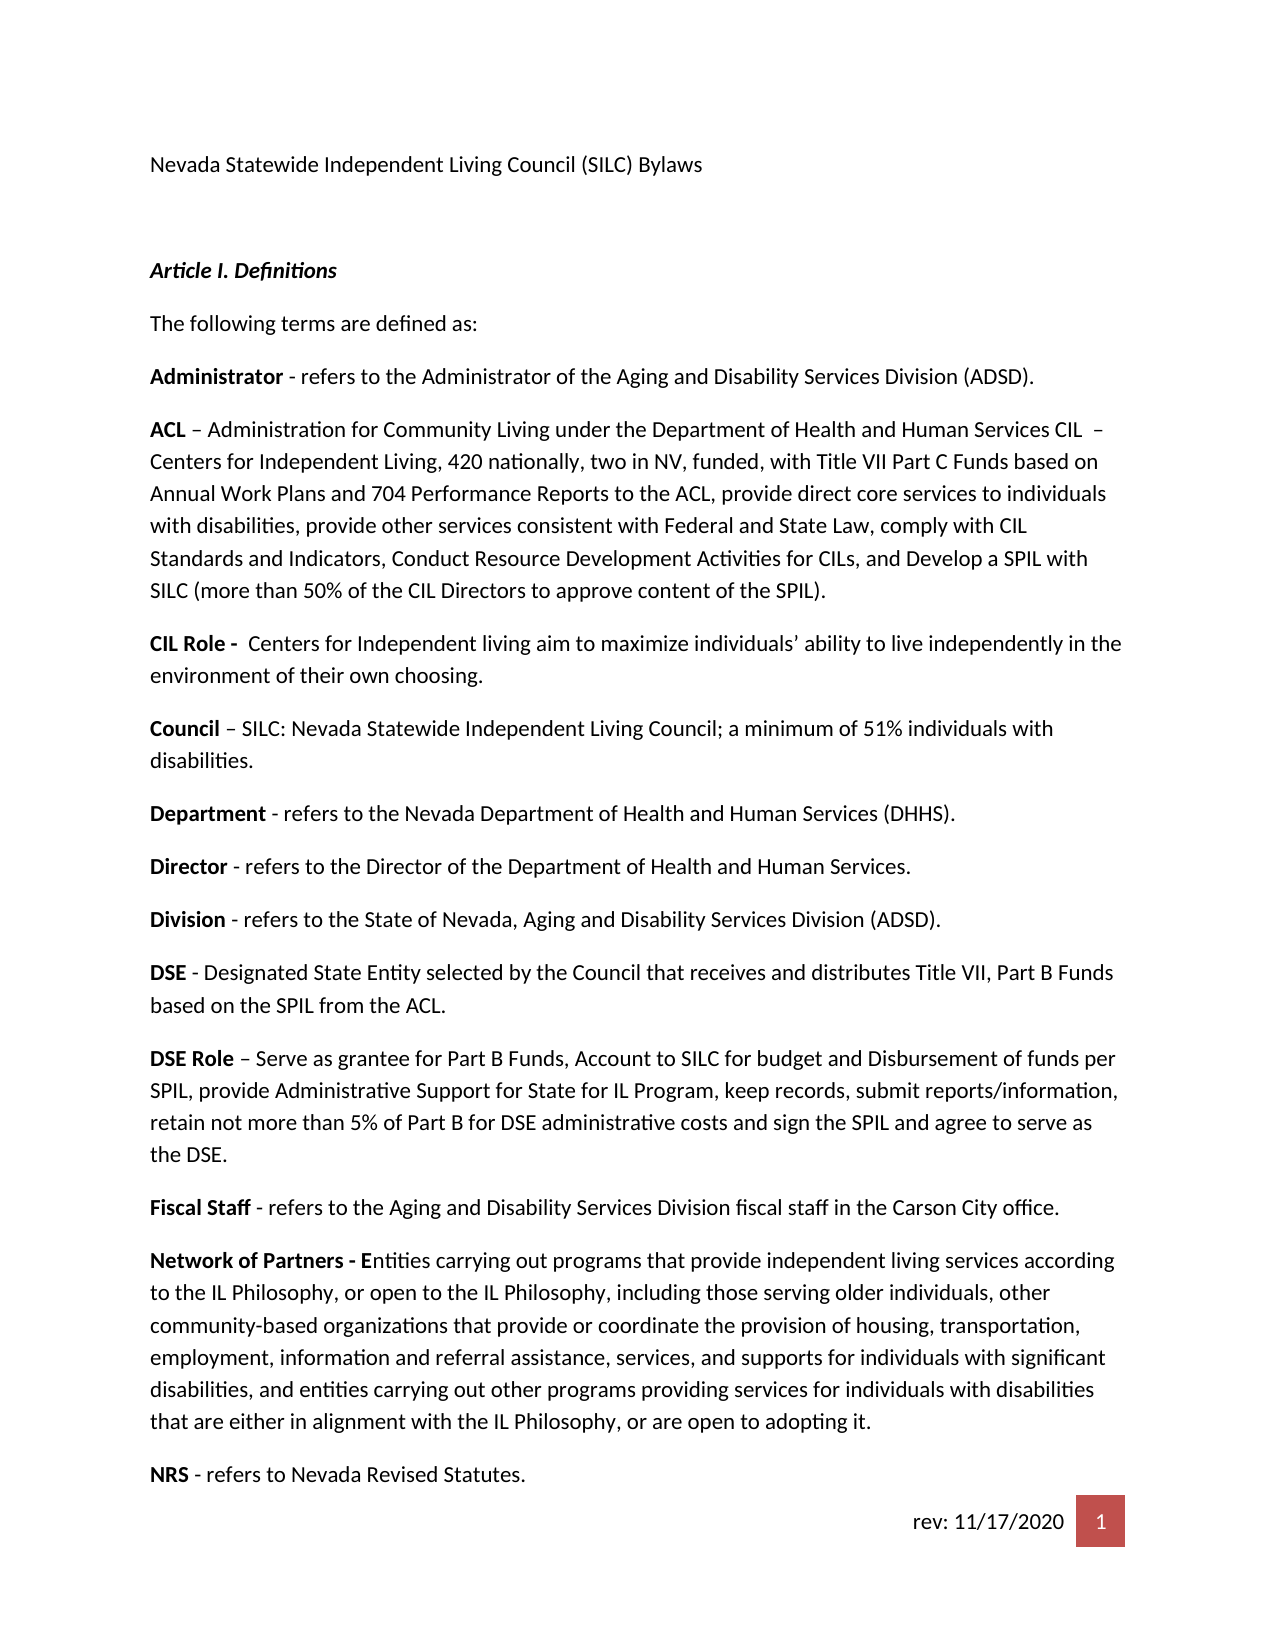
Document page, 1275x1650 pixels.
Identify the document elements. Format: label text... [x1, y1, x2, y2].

text CIL Role - Centers for Independent living aim to maximize individuals’ ability to live independently in the environment of their own choosing. [150, 629, 1125, 689]
text DSE Role – Serve as grantee for Part B Funds, Account to SILC for budget and Disbursement of funds per SPIL, provide Administrative Support for State for IL Program, keep records, submit reports/information, retain not more than 5% of Part B for DSE administrative costs and sign the SPIL and agree to serve as the DSE. [150, 1044, 1125, 1168]
text Council – SILC: Nevada Statewide Independent Living Council; a minimum of 51% individuals with disabilities. [150, 714, 1125, 774]
text The following terms are defined as: [150, 309, 1125, 337]
text Article I. Definitions [150, 256, 1125, 284]
text Fiscal Staff - refers to the Aging and Disability Services Division fiscal staff in the Carson City office. [150, 1193, 1125, 1221]
text Network of Partners - Entities carrying out programs that provide independent living services according to the IL Philosophy, or open to the IL Philosophy, including those serving older individuals, other community-based organizations that provide or coordinate the provision of housing, transportation, employment, information and referral assistance, services, and supports for individuals with significant disabilities, and entities carrying out other programs providing services for individuals with disabilities that are either in alignment with the IL Philosophy, or are open to adopting it. [150, 1246, 1125, 1435]
text Division - refers to the State of Nevada, Aging and Disability Services Division (ADSD). [150, 906, 1125, 933]
text Director - refers to the Director of the Department of Health and Human Services. [150, 852, 1125, 881]
text ACL – Administration for Community Living under the Department of Health and Human Services CIL – Centers for Independent Living, 420 nationally, two in NV, funded, with Title VII Part C Funds based on Annual Work Plans and 704 Performance Reports to the ACL, provide direct core services to individuals with disabilities, provide other services consistent with Federal and State Law, comply with CIL Standards and Indicators, Conduct Resource Development Activities for CILs, and Develop a SPIL with SILC (more than 50% of the CIL Directors to approve content of the SPIL). [150, 415, 1125, 604]
text Nevada Statewide Independent Living Council (SILC) Bylaws [150, 150, 1125, 178]
text Department - refers to the Nevada Department of Health and Human Services (DHHS). [150, 799, 1125, 827]
text DSE - Designated State Entity selected by the Council that receives and distributes Title VII, Part B Funds based on the SPIL from the ACL. [150, 958, 1125, 1019]
text NRS - refers to Nevada Revised Statutes. [150, 1460, 1125, 1488]
text Administrator - refers to the Administrator of the Aging and Disability Services Division (ADSD). [150, 362, 1125, 390]
